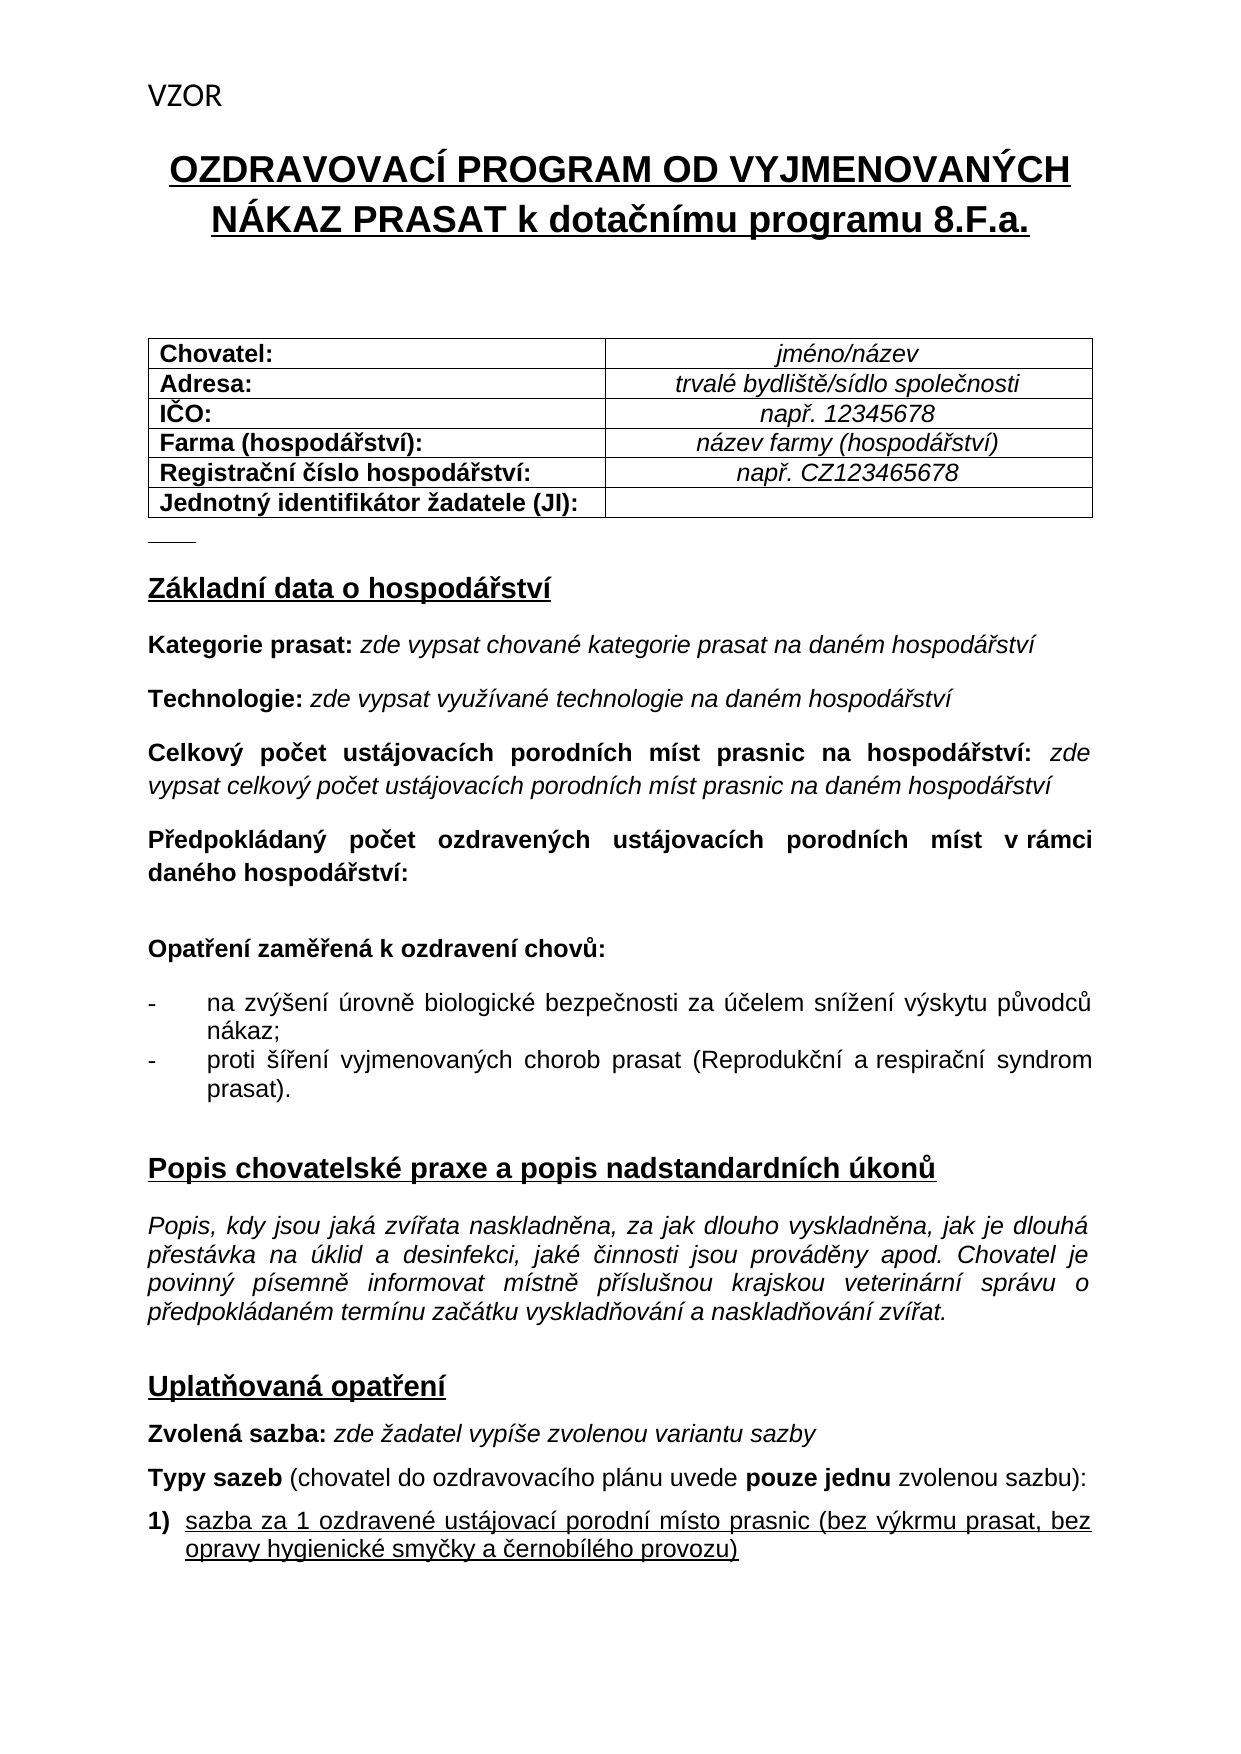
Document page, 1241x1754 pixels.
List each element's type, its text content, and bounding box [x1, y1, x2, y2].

table_cell Farma (hospodářství): [149, 429, 605, 457]
text Popis, kdy jsou jaká zvířata naskladněna, za jak dlouho vyskladněna, jak je dlouhá přestávka na úklid a desinfekci, jaké činnosti jsou prováděny apod. Chovatel je povinný písemně informovat místně příslušnou krajskou veterinární správu o předpokládaném termínu začátku vyskladňování a naskladňování zvířat. [148, 1211, 1093, 1326]
table_header jméno/název [606, 339, 1092, 368]
table_cell Registrační číslo hospodářství: [149, 458, 605, 487]
text Uplatňovaná opatření [148, 1369, 1093, 1403]
text Kategorie prasat: zde vypsat chované kategorie prasat na daném hospodářství [148, 630, 1093, 659]
text Typy sazeb (chovatel do ozdravovacího plánu uvede pouze jednu zvolenou sazbu): [148, 1462, 1093, 1491]
text Popis chovatelské praxe a popis nadstandardních úkonů [148, 1152, 1093, 1185]
table_cell Jednotný identifikátor žadatele (JI): [149, 488, 605, 517]
text Zvolená sazba: zde žadatel vypíše zvolenou variantu sazby [148, 1419, 1093, 1448]
list sazba za 1 ozdravené ustájovací porodní místo prasnic (bez výkrmu prasat, bez opravy hygienické smyčky a černobílého provozu) [148, 1506, 1093, 1563]
table_cell [606, 488, 1092, 517]
text Opatření zaměřená k ozdravení chovů: [148, 934, 1093, 962]
table_cell Adresa: [149, 369, 605, 398]
text Technologie: zde vypsat využívané technologie na daném hospodářství [148, 684, 1093, 713]
list proti šíření vyjmenovaných chorob prasat (Reprodukční a respirační syndrom prasat). [148, 1045, 1093, 1103]
table_header Chovatel: [149, 339, 605, 368]
text Předpokládaný počet ozdravených ustájovacích porodních míst v rámci daného hospodářství: [148, 825, 1093, 887]
table_cell např. CZ123465678 [606, 458, 1092, 487]
table_cell IČO: [149, 399, 605, 427]
list na zvýšení úrovně biologické bezpečnosti za účelem snížení výskytu původců nákaz; [148, 987, 1093, 1045]
text NÁKAZ PRASAT k dotačnímu programu 8.F.a. [148, 197, 1093, 240]
table_cell např. 12345678 [606, 399, 1092, 427]
text Základní data o hospodářství [148, 571, 1093, 604]
text OZDRAVOVACÍ PROGRAM OD VYJMENOVANÝCH [148, 148, 1093, 191]
text Celkový počet ustájovacích porodních míst prasnic na hospodářství: zde vypsat celkový počet ustájovacích porodních míst prasnic na daném hospodářství [148, 738, 1093, 800]
table_cell trvalé bydliště/sídlo společnosti [606, 369, 1092, 398]
table_cell název farmy (hospodářství) [606, 429, 1092, 457]
